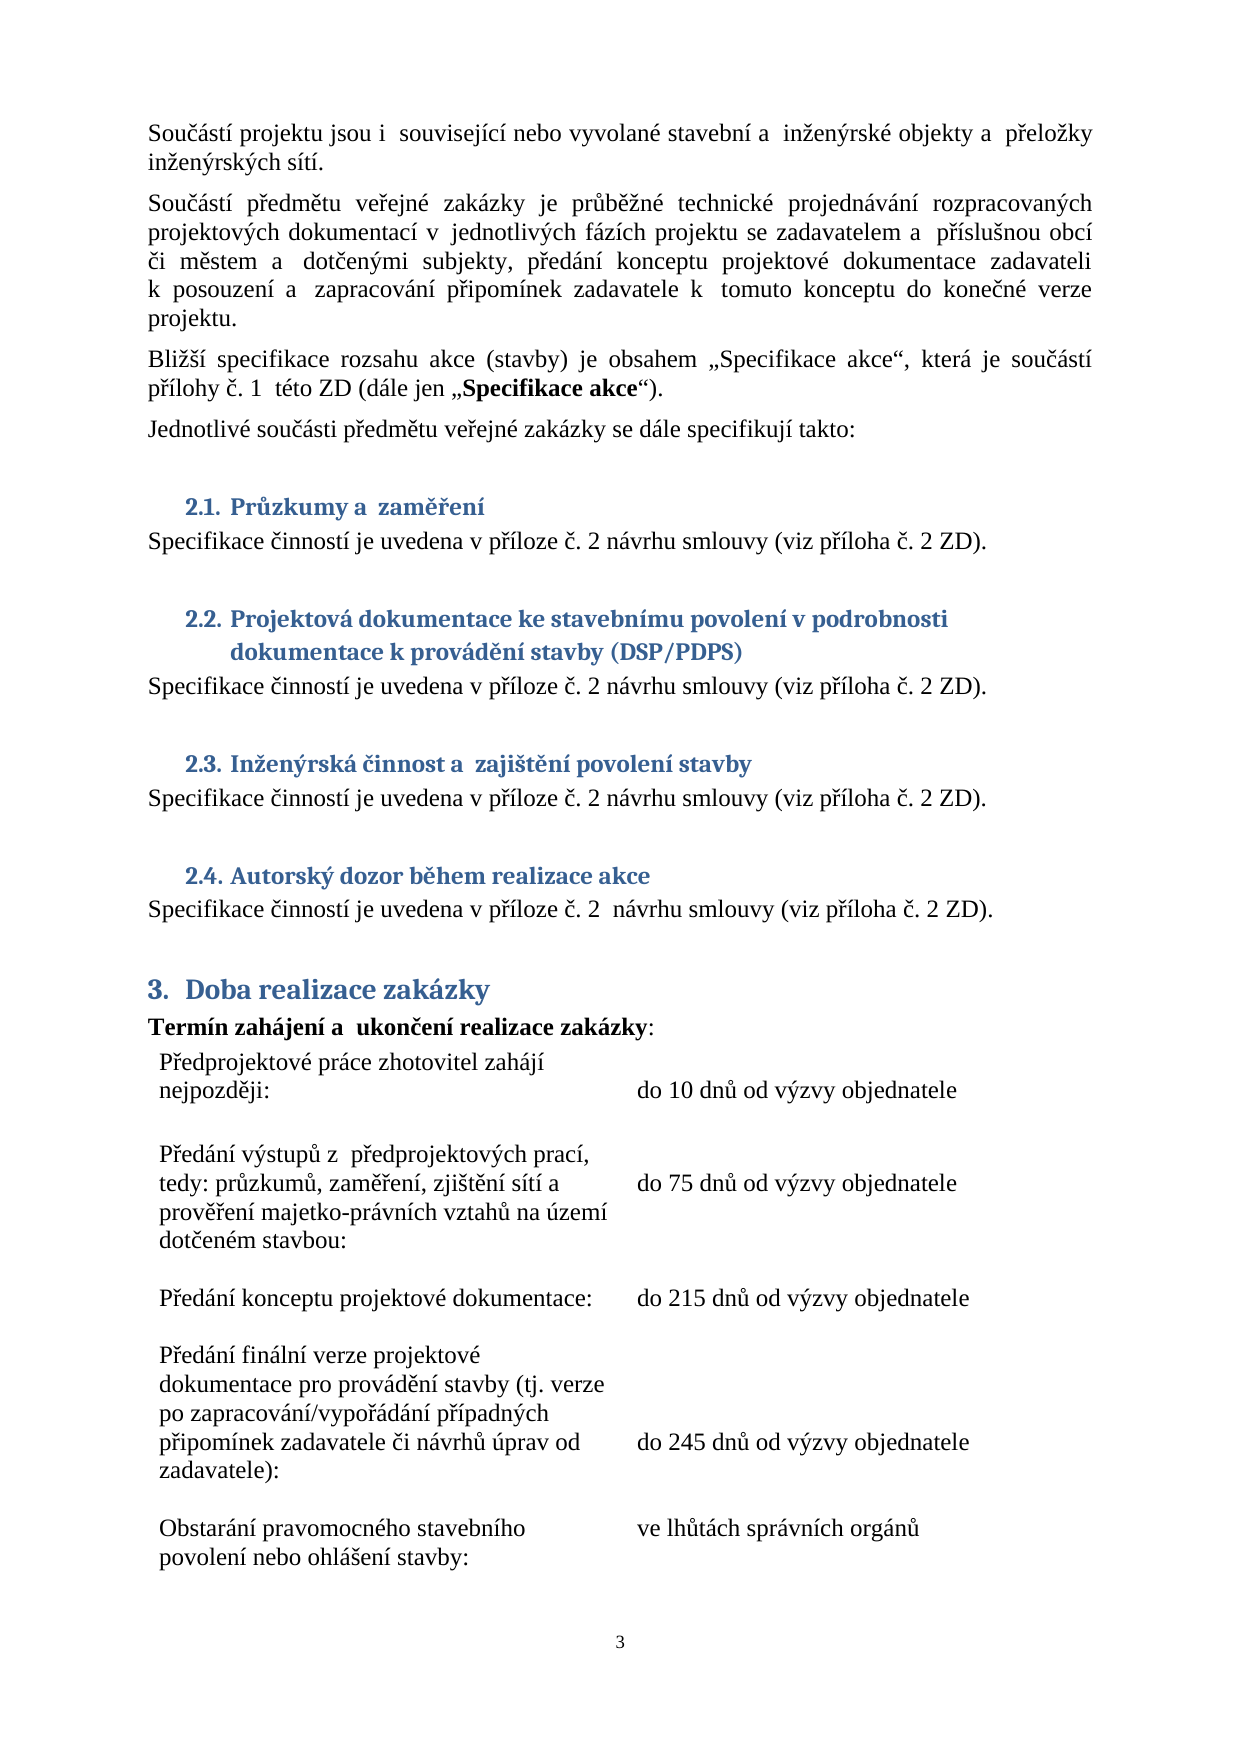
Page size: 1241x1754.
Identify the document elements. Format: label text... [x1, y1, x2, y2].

subtitle Inženýrská činnost a zajištění povolení stavby [185, 750, 1093, 778]
table_header do 10 dnů od výzvy objednatele [626, 1047, 1093, 1139]
table_cell Předání konceptu projektové dokumentace: [148, 1283, 626, 1341]
table_cell do 75 dnů od výzvy objednatele [626, 1139, 1093, 1283]
subtitle Doba realizace zakázky [148, 973, 1093, 1007]
subtitle Projektová dokumentace ke stavebnímu povolení v podrobnosti dokumentace k provádění stavby (DSP/PDPS) [185, 605, 1093, 667]
text Termín zahájení a ukončení realizace zakázky: [148, 1012, 1093, 1041]
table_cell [626, 1513, 1093, 1599]
table_cell do 245 dnů od výzvy objednatele [626, 1341, 1093, 1513]
text Specifikace činností je uvedena v příloze č. 2 návrhu smlouvy (viz příloha č. 2 ZD). [148, 671, 1093, 700]
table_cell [148, 1513, 626, 1599]
text Specifikace činností je uvedena v příloze č. 2 návrhu smlouvy (viz příloha č. 2 ZD). [148, 783, 1093, 812]
table_cell do 215 dnů od výzvy objednatele [626, 1283, 1093, 1341]
table_cell Předání výstupů z předprojektových prací, tedy: průzkumů, zaměření, zjištění sítí a prověření majetko-právních vztahů na území dotčeném stavbou: [148, 1139, 626, 1283]
table_header Předprojektové práce zhotovitel zahájí nejpozději: [148, 1047, 626, 1139]
text Bližší specifikace rozsahu akce (stavby) je obsahem „Specifikace akce“, která je součástí přílohy č. 1 této ZD (dále jen „Specifikace akce“). [148, 344, 1093, 402]
text Součástí předmětu veřejné zakázky je průběžné technické projednávání rozpracovaných projektových dokumentací v jednotlivých fázích projektu se zadavatelem a příslušnou obcí či městem a dotčenými subjekty, předání konceptu projektové dokumentace zadavateli k posouzení a zapracování připomínek zadavatele k tomuto konceptu do konečné verze projektu. [148, 188, 1093, 332]
title Jednotlivé součásti předmětu veřejné zakázky se dále specifikují takto: [148, 414, 1093, 443]
text Specifikace činností je uvedena v příloze č. 2 návrhu smlouvy (viz příloha č. 2 ZD). [148, 526, 1093, 555]
table_cell Předání finální verze projektové dokumentace pro provádění stavby (tj. verze po zapracování/vypořádání případných připomínek zadavatele či návrhů úprav od zadavatele): [148, 1341, 626, 1513]
subtitle Průzkumy a zaměření [185, 493, 1093, 522]
subtitle Autorský dozor během realizace akce [185, 862, 1093, 890]
title Součástí projektu jsou i související nebo vyvolané stavební a inženýrské objekty a přeložky inženýrských sítí. [148, 118, 1093, 176]
title Specifikace činností je uvedena v příloze č. 2 návrhu smlouvy (viz příloha č. 2 ZD). [148, 894, 1093, 923]
